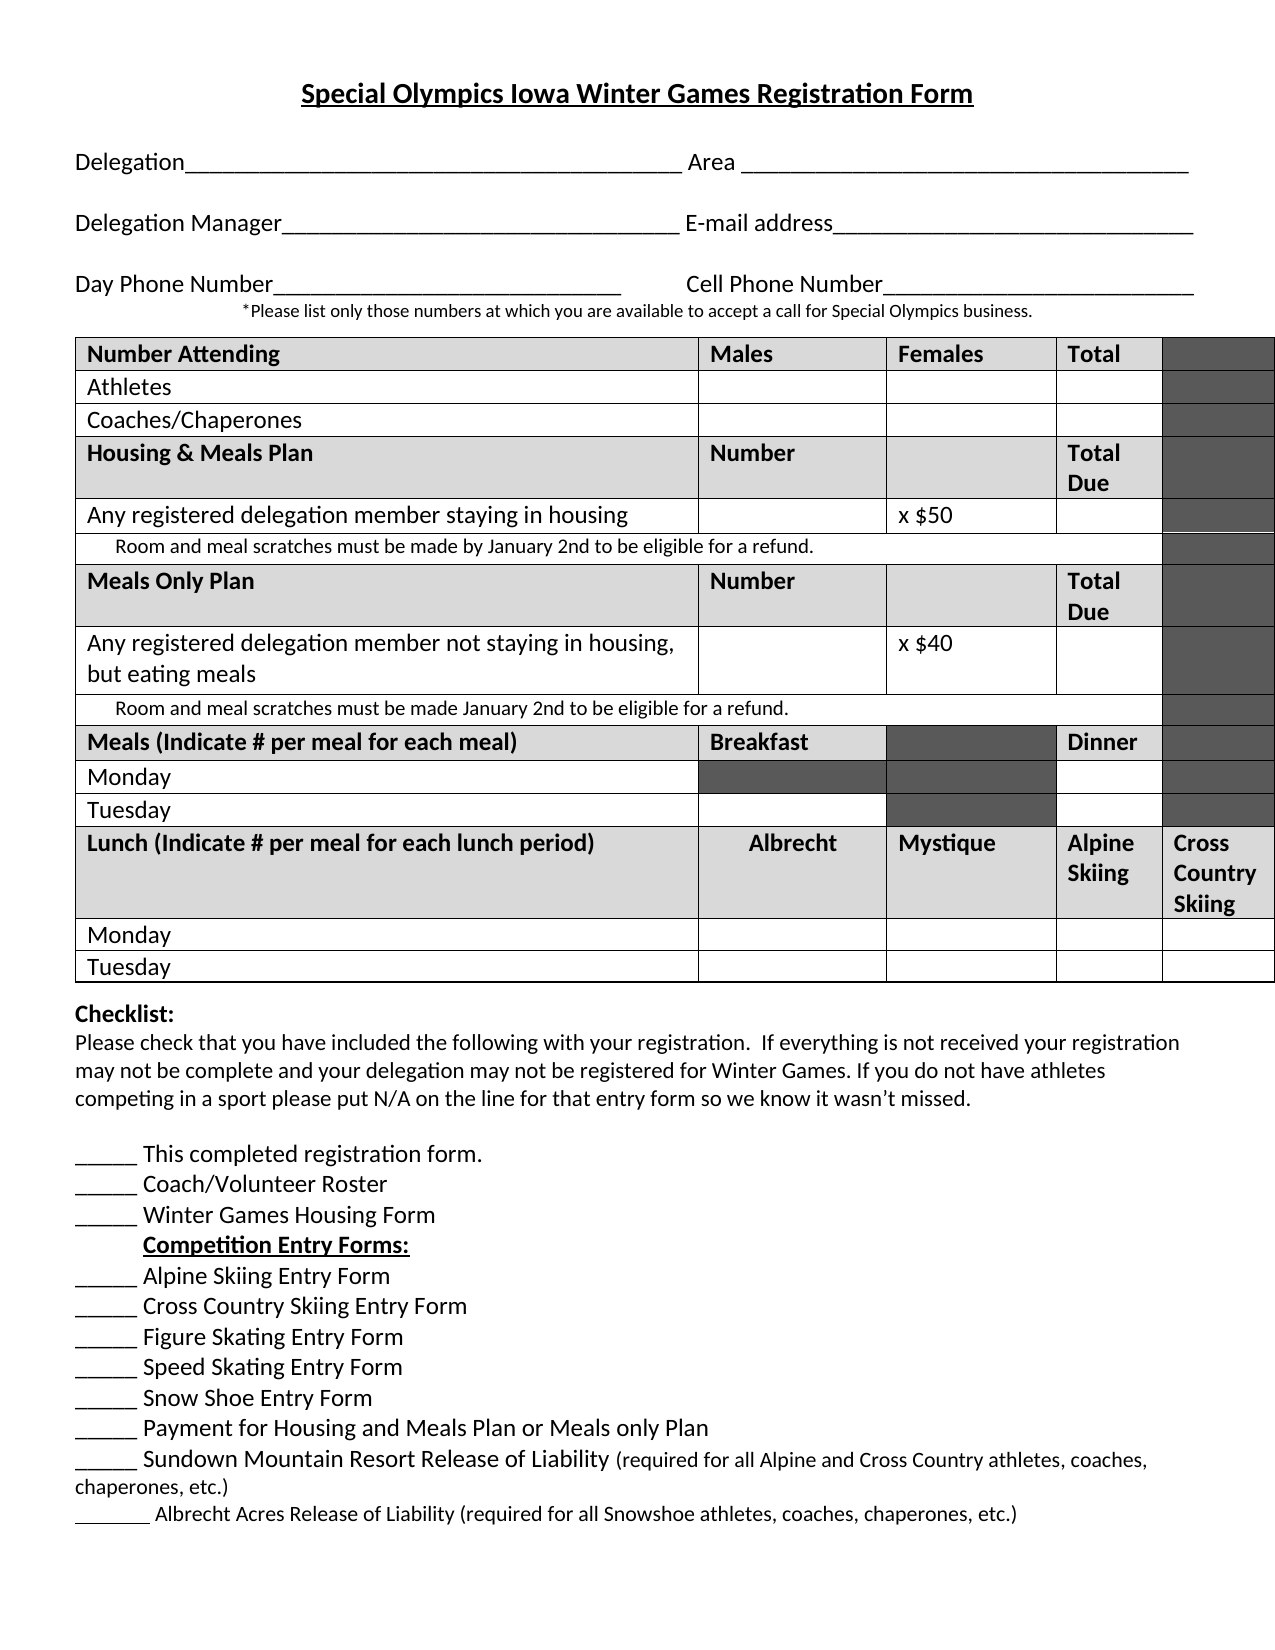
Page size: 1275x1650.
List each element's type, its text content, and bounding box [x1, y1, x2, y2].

table_cell Meals Only Plan [76, 565, 698, 626]
table_header Total [1057, 338, 1162, 370]
table_cell [1163, 794, 1274, 826]
text _____ Figure Skating Entry Form [75, 1321, 1200, 1351]
table_cell [1057, 761, 1162, 793]
table_cell [887, 404, 1056, 436]
table_cell Alpine Skiing [1057, 827, 1162, 918]
table_cell Room and meal scratches must be made January 2nd to be eligible for a refund. [76, 695, 1162, 725]
table_cell [699, 919, 886, 950]
table_cell [887, 726, 1056, 760]
text Delegation________________________________________ Area ____________________________________ [75, 146, 1200, 177]
text _____ Coach/Volunteer Roster [75, 1168, 1200, 1199]
table_cell Total Due [1057, 437, 1162, 498]
table_cell [1163, 437, 1274, 498]
table_cell x $50 [887, 499, 1056, 532]
table_cell Athletes [76, 371, 698, 403]
table_header Females [887, 338, 1056, 370]
text Competition Entry Forms: [75, 1229, 1200, 1260]
table_cell Lunch (Indicate # per meal for each lunch period) [76, 827, 698, 918]
table_cell [699, 761, 886, 793]
table_cell [887, 565, 1056, 626]
text Delegation Manager________________________________ E-mail address_____________________________ [75, 207, 1200, 238]
table_cell Albrecht [699, 827, 886, 918]
table_cell [1163, 534, 1274, 564]
table_header Number Attending [76, 338, 698, 370]
table_cell [1057, 951, 1162, 981]
table_cell x $40 [887, 627, 1056, 694]
table_cell Total Due [1057, 565, 1162, 626]
table_cell [1057, 371, 1162, 403]
table_cell Breakfast [699, 726, 886, 760]
text _____ Sundown Mountain Resort Release of Liability (required for all Alpine and Cross Country athletes, coaches, chaperones, etc.) Albrecht Acres Release of Liability (required for all Snowshoe athletes, coaches, chaperones, etc.) [75, 1443, 1200, 1527]
text Please check that you have included the following with your registration. If everything is not received your registration may not be complete and your delegation may not be registered for Winter Games. If you do not have athletes competing in a sport please put N/A on the line for that entry form so we know it wasn’t missed. [75, 1028, 1200, 1112]
table_cell [1057, 794, 1162, 826]
table_header Males [699, 338, 886, 370]
table_cell Number [699, 565, 886, 626]
table_cell [699, 371, 886, 403]
table_cell Monday [76, 761, 698, 793]
table_cell [887, 919, 1056, 950]
table_cell [1163, 565, 1274, 626]
text _____ Cross Country Skiing Entry Form [75, 1290, 1200, 1321]
table_cell [699, 627, 886, 694]
table_cell Cross Country Skiing [1163, 827, 1274, 918]
table_cell [1163, 951, 1274, 981]
text Day Phone Number____________________________ Cell Phone Number_________________________ [75, 268, 1200, 299]
table_cell [1057, 627, 1162, 694]
table_header [1163, 338, 1274, 370]
table_cell [1163, 726, 1274, 760]
table_cell [699, 404, 886, 436]
table_cell Any registered delegation member staying in housing [76, 499, 698, 532]
table_cell [1163, 404, 1274, 436]
table_cell [887, 371, 1056, 403]
text *Please list only those numbers at which you are available to accept a call for Special Olympics business. [75, 299, 1200, 322]
table_cell [1057, 919, 1162, 950]
table_cell Mystique [887, 827, 1056, 918]
table_cell [887, 437, 1056, 498]
text _____ Speed Skating Entry Form [75, 1351, 1200, 1382]
table_cell Number [699, 437, 886, 498]
text _____ Payment for Housing and Meals Plan or Meals only Plan [75, 1412, 1200, 1443]
table_cell [887, 761, 1056, 793]
table_cell [1163, 371, 1274, 403]
table_cell [1057, 404, 1162, 436]
text Checklist: [75, 998, 1200, 1028]
table_cell [1163, 499, 1274, 532]
table_cell [887, 951, 1056, 981]
table_cell Dinner [1057, 726, 1162, 760]
text Special Olympics Iowa Winter Games Registration Form [75, 75, 1200, 111]
text _____ Snow Shoe Entry Form [75, 1382, 1200, 1412]
text _____ Alpine Skiing Entry Form [75, 1260, 1200, 1290]
text _____ This completed registration form. [75, 1138, 1200, 1168]
table_cell Housing & Meals Plan [76, 437, 698, 498]
table_cell [887, 794, 1056, 826]
table_cell Room and meal scratches must be made by January 2nd to be eligible for a refund. [76, 534, 1162, 564]
table_cell [1057, 499, 1162, 532]
table_cell [1163, 761, 1274, 793]
table_cell Monday [76, 919, 698, 950]
table_cell [1163, 695, 1274, 725]
table_cell Coaches/Chaperones [76, 404, 698, 436]
table_cell [699, 794, 886, 826]
table_cell [699, 951, 886, 981]
table_cell [1163, 919, 1274, 950]
text _____ Winter Games Housing Form [75, 1199, 1200, 1229]
table_cell [699, 499, 886, 532]
table_cell Any registered delegation member not staying in housing, but eating meals [76, 627, 698, 694]
table_cell Meals (Indicate # per meal for each meal) [76, 726, 698, 760]
table_cell [1163, 627, 1274, 694]
table_cell Tuesday [76, 951, 698, 981]
table_cell Tuesday [76, 794, 698, 826]
